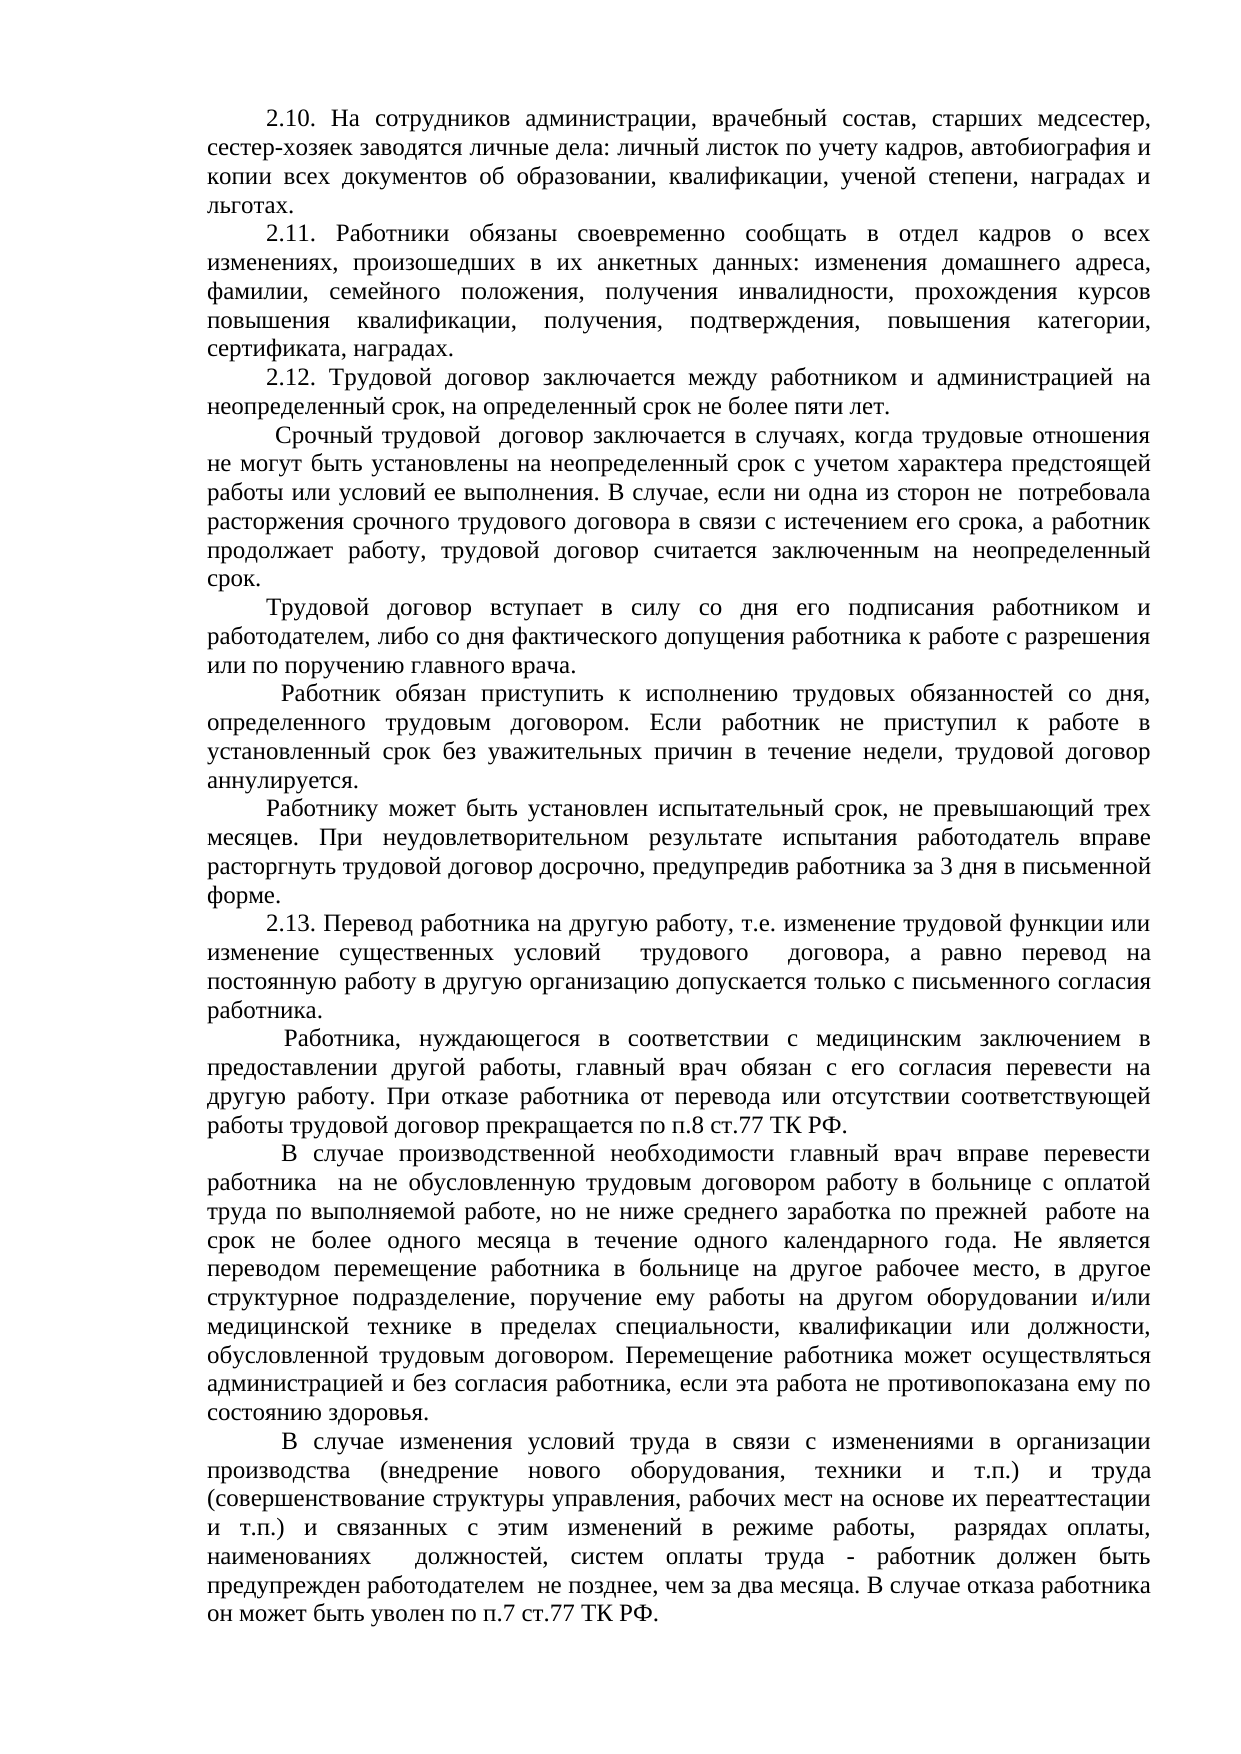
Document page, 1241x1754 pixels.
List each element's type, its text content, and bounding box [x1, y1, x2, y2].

text 2.12. Трудовой договор заключается между работником и администрацией на неопределенный срок, на определенный срок не более пяти лет. [207, 362, 1152, 420]
text 2.11. Работники обязаны своевременно сообщать в отдел кадров о всех изменениях, произошедших в их анкетных данных: изменения домашнего адреса, фамилии, семейного положения, получения инвалидности, прохождения курсов повышения квалификации, получения, подтверждения, повышения категории, сертификата, наградах. [207, 218, 1152, 362]
text В случае изменения условий труда в связи с изменениями в организации производства (внедрение нового оборудования, техники и т.п.) и труда (совершенствование структуры управления, рабочих мест на основе их переаттестации и т.п.) и связанных с этим изменений в режиме работы, разрядах оплаты, наименованиях должностей, систем оплаты труда - работник должен быть предупрежден работодателем не позднее, чем за два месяца. В случае отказа работника он может быть уволен по п.7 ст.77 ТК РФ. [207, 1426, 1152, 1627]
text Работник обязан приступить к исполнению трудовых обязанностей со дня, определенного трудовым договором. Если работник не приступил к работе в установленный срок без уважительных причин в течение недели, трудовой договор аннулируется. [207, 678, 1152, 793]
text Работнику может быть установлен испытательный срок, не превышающий трех месяцев. При неудовлетворительном результате испытания работодатель вправе расторгнуть трудовой договор досрочно, предупредив работника за 3 дня в письменной форме. [207, 793, 1152, 908]
text В случае производственной необходимости главный врач вправе перевести работника на не обусловленную трудовым договором работу в больнице с оплатой труда по выполняемой работе, но не ниже среднего заработка по прежней работе на срок не более одного месяца в течение одного календарного года. Не является переводом перемещение работника в больнице на другое рабочее место, в другое структурное подразделение, поручение ему работы на другом оборудовании и/или медицинской технике в пределах специальности, квалификации или должности, обусловленной трудовым договором. Перемещение работника может осуществляться администрацией и без согласия работника, если эта работа не противопоказана ему по состоянию здоровья. [207, 1138, 1152, 1426]
text Трудовой договор вступает в силу со дня его подписания работником и работодателем, либо со дня фактического допущения работника к работе с разрешения или по поручению главного врача. [207, 592, 1152, 678]
text 2.10. На сотрудников администрации, врачебный состав, старших медсестер, сестер-хозяек заводятся личные дела: личный листок по учету кадров, автобиография и копии всех документов об образовании, квалификации, ученой степени, наградах и льготах. [207, 103, 1152, 218]
text Работника, нуждающегося в соответствии с медицинским заключением в предоставлении другой работы, главный врач обязан с его согласия перевести на другую работу. При отказе работника от перевода или отсутствии соответствующей работы трудовой договор прекращается по п.8 ст.77 ТК РФ. [207, 1023, 1152, 1138]
text 2.13. Перевод работника на другую работу, т.е. изменение трудовой функции или изменение существенных условий трудового договора, а равно перевод на постоянную работу в другую организацию допускается только с письменного согласия работника. [207, 908, 1152, 1023]
text Срочный трудовой договор заключается в случаях, когда трудовые отношения не могут быть установлены на неопределенный срок с учетом характера предстоящей работы или условий ее выполнения. В случае, если ни одна из сторон не потребовала расторжения срочного трудового договора в связи с истечением его срока, а работник продолжает работу, трудовой договор считается заключенным на неопределенный срок. [207, 420, 1152, 592]
